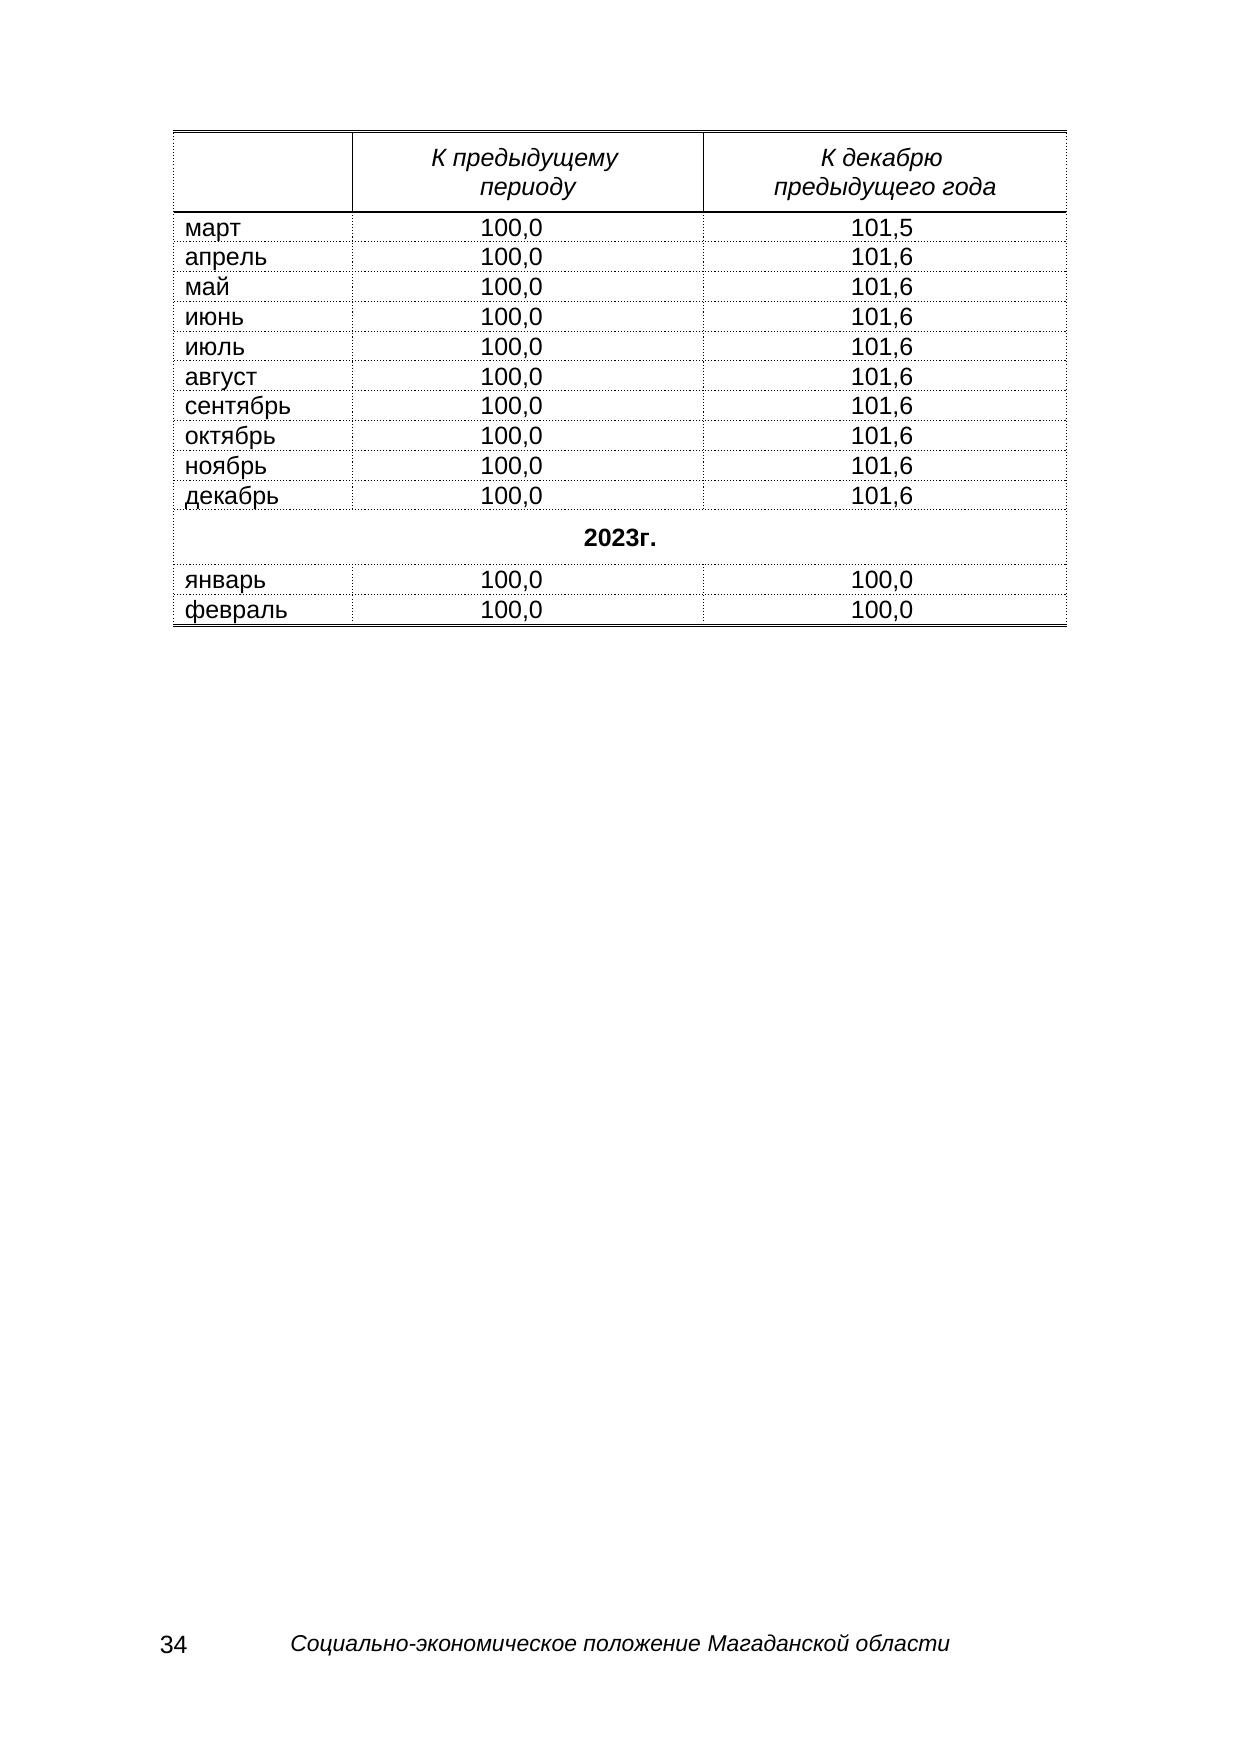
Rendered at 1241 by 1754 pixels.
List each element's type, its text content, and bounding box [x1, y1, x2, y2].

table_cell 100,0 [352, 390, 703, 420]
table_cell 100,0 [352, 480, 703, 509]
table_cell 101,6 [703, 331, 1067, 360]
table_cell август [173, 360, 352, 390]
table_cell январь [173, 564, 352, 594]
table_cell 101,6 [703, 271, 1067, 301]
table_cell 100,0 [352, 420, 703, 450]
table_cell 100,0 [703, 594, 1067, 624]
table_cell ноябрь [173, 450, 352, 479]
table_cell июнь [173, 301, 352, 331]
table_cell февраль [173, 594, 352, 624]
table_cell март [173, 212, 352, 241]
table_cell 2023г. [173, 509, 1067, 564]
table_cell 100,0 [352, 301, 703, 331]
table_cell 100,0 [352, 241, 703, 271]
table_cell 100,0 [352, 450, 703, 479]
table_cell 101,6 [703, 360, 1067, 390]
table_cell 100,0 [352, 331, 703, 360]
table_cell апрель [173, 241, 352, 271]
table_cell декабрь [173, 480, 352, 509]
table_cell 101,6 [703, 480, 1067, 509]
table_cell 100,0 [703, 564, 1067, 594]
table_cell 101,6 [703, 420, 1067, 450]
table_cell 100,0 [352, 594, 703, 624]
table_cell октябрь [173, 420, 352, 450]
table_cell 101,6 [703, 390, 1067, 420]
table_cell 101,6 [703, 450, 1067, 479]
table_header К предыдущему периоду [353, 133, 703, 211]
table_cell 101,6 [703, 301, 1067, 331]
table_header К декабрю предыдущего года [704, 133, 1067, 211]
table_cell июль [173, 331, 352, 360]
table_cell сентябрь [173, 390, 352, 420]
table_cell 100,0 [352, 271, 703, 301]
table_cell 101,5 [703, 212, 1067, 241]
table_cell май [173, 271, 352, 301]
table_cell 100,0 [352, 360, 703, 390]
table_cell 100,0 [352, 564, 703, 594]
table_cell 101,6 [703, 241, 1067, 271]
table_header [173, 133, 352, 211]
table_cell 100,0 [352, 213, 703, 241]
